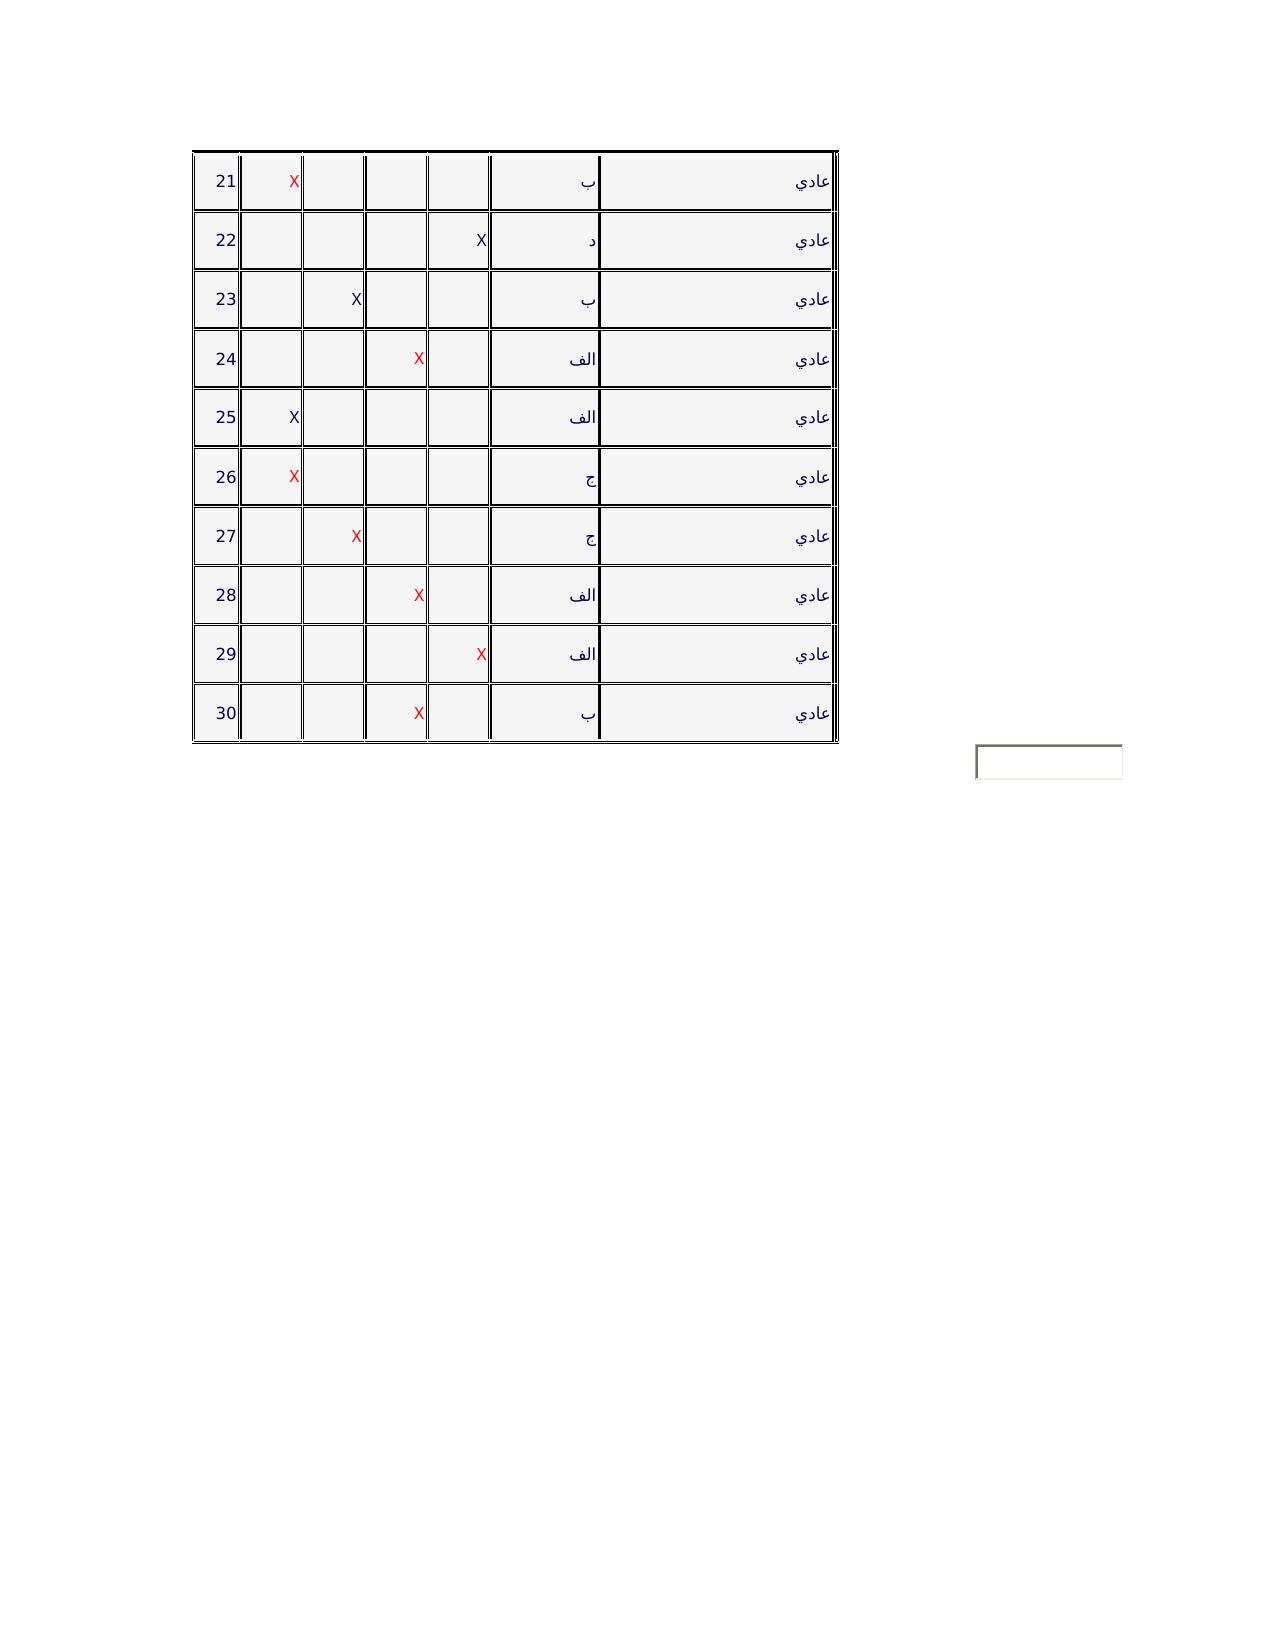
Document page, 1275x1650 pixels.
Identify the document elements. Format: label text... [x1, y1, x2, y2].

table_cell عادي [601, 327, 833, 386]
table_cell 26 [195, 449, 238, 504]
table_cell 28 [195, 567, 238, 622]
table_cell [304, 390, 363, 445]
table_cell 23 [195, 272, 238, 327]
table_cell عادي [599, 153, 832, 209]
table_cell [304, 331, 363, 386]
table_cell 25 [195, 390, 238, 445]
table_cell [367, 508, 426, 563]
table_cell عادي [601, 386, 833, 445]
table_cell [303, 152, 365, 209]
table_cell [304, 567, 363, 622]
table_cell [429, 272, 488, 327]
table_cell X [367, 567, 426, 622]
table_cell 22 [195, 213, 238, 268]
table_cell [304, 213, 363, 268]
table_cell عادي [601, 268, 833, 327]
table_cell [429, 567, 488, 622]
table_cell [304, 626, 363, 682]
table_cell [240, 685, 302, 741]
table_cell ج [492, 508, 598, 563]
table_cell [367, 626, 426, 682]
table_cell عادي [601, 504, 833, 563]
table_cell ب [490, 153, 599, 209]
table_cell [367, 272, 426, 327]
table_cell 24 [195, 331, 238, 386]
table_cell [242, 626, 301, 682]
table_cell [367, 390, 426, 445]
table_cell 29 [195, 626, 238, 682]
table_cell [429, 331, 488, 386]
table_cell X [365, 685, 427, 741]
table_cell [242, 508, 301, 563]
table_cell [365, 153, 427, 209]
table_cell [304, 449, 363, 504]
table_cell X [429, 626, 488, 682]
table_cell X [242, 449, 301, 504]
table_cell [242, 272, 301, 327]
table_cell X [429, 213, 488, 268]
table_cell د [492, 213, 598, 268]
table_cell X [304, 508, 363, 563]
table_cell عادي [599, 682, 834, 741]
table_cell X [367, 331, 426, 386]
table_cell X [304, 272, 363, 327]
table_cell [428, 152, 490, 209]
table_cell 21 [193, 152, 240, 209]
table_cell [429, 449, 488, 504]
table_cell الف [492, 567, 598, 622]
table_cell [242, 567, 301, 622]
table_cell الف [492, 626, 598, 682]
table_cell ب [490, 685, 599, 741]
table_cell عادي [601, 209, 833, 268]
table_cell [429, 390, 488, 445]
table_cell [367, 213, 426, 268]
table_cell الف [492, 331, 598, 386]
table_cell [429, 508, 488, 563]
table_cell ب [492, 272, 598, 327]
table_cell الف [492, 390, 598, 445]
table_cell عادي [601, 623, 833, 682]
table_cell X [240, 153, 302, 209]
table_cell [367, 449, 426, 504]
table_cell ج [492, 449, 598, 504]
table_cell عادي [601, 564, 833, 622]
table_cell [428, 682, 490, 741]
table_cell [303, 682, 365, 741]
table_cell [242, 213, 301, 268]
table_cell [242, 331, 301, 386]
table_cell 27 [195, 508, 238, 563]
table_cell X [242, 390, 301, 445]
table_cell 30 [193, 682, 240, 741]
table_cell عادي [601, 445, 833, 504]
